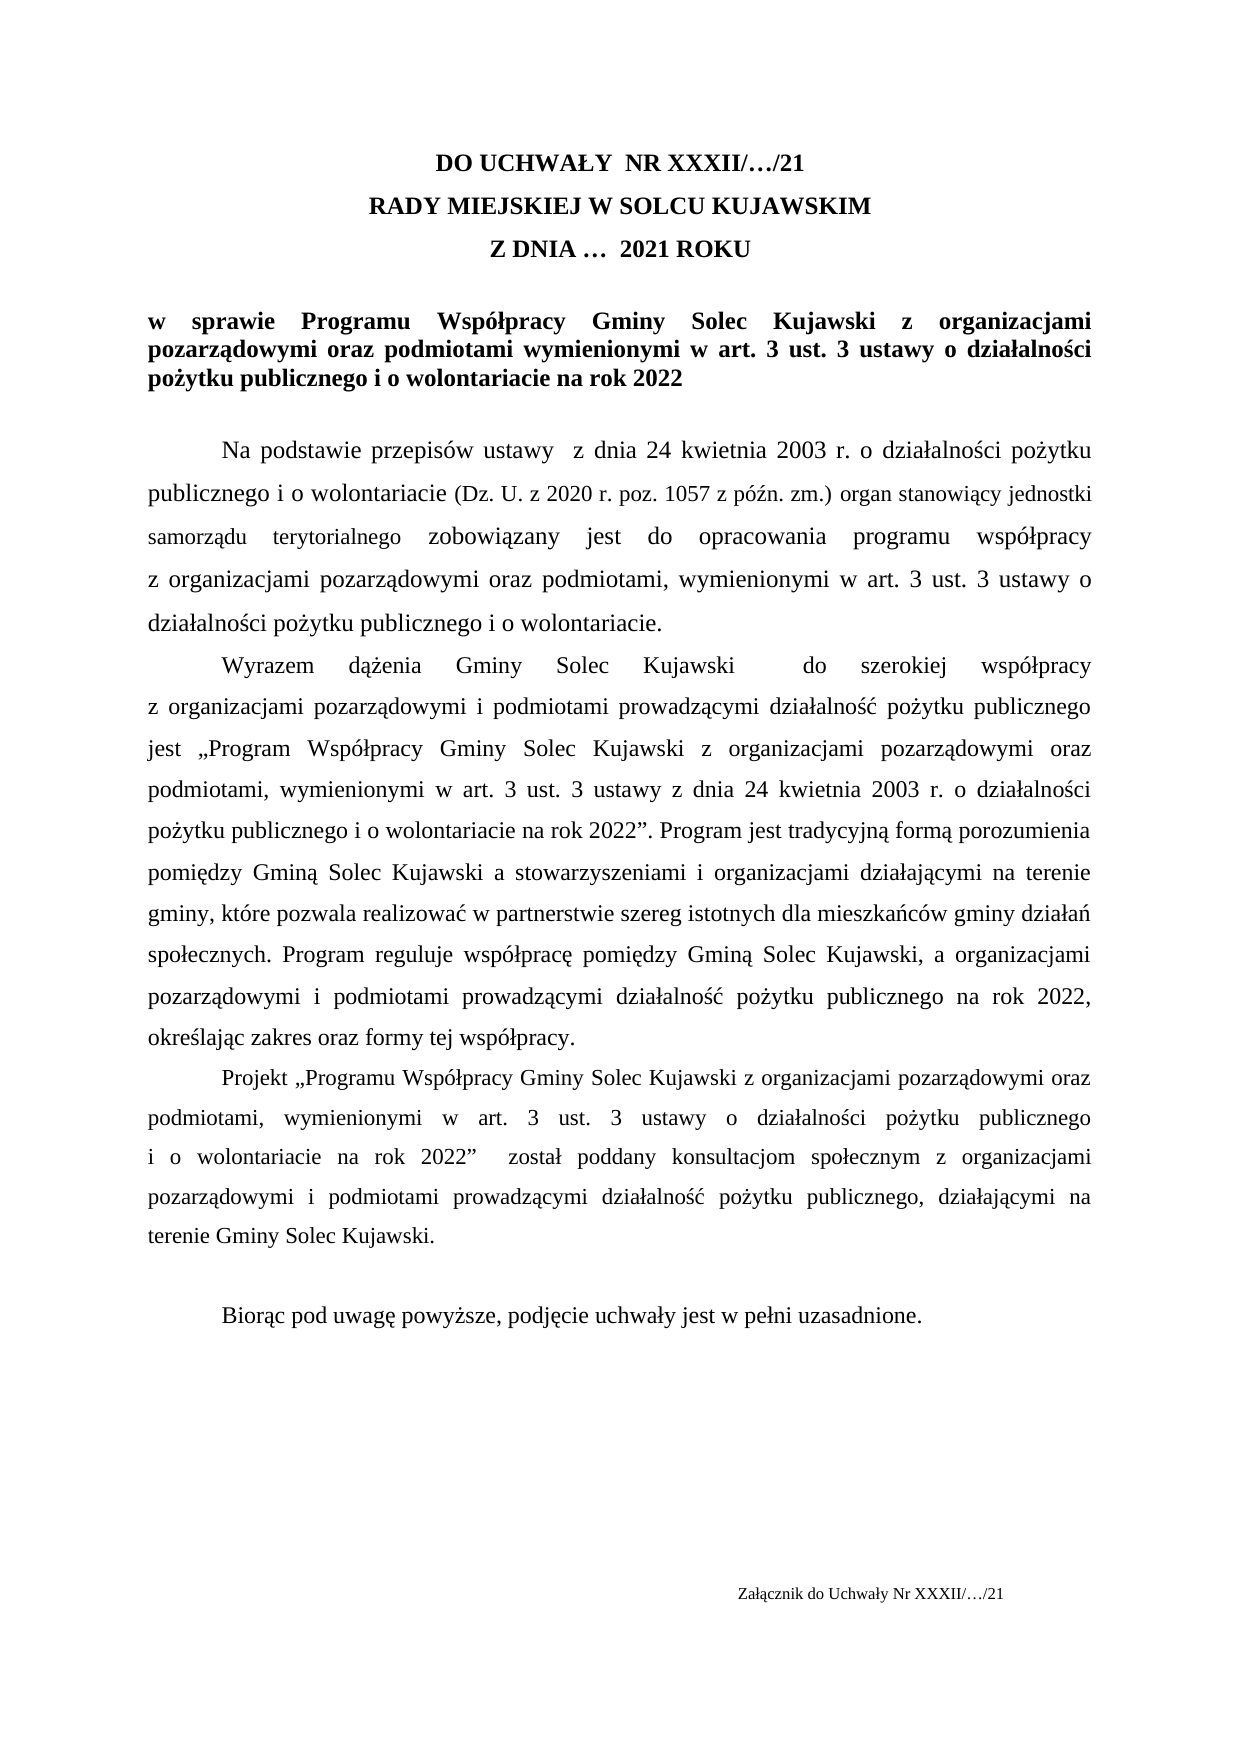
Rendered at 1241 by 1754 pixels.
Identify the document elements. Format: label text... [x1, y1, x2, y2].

text Projekt „Programu Współpracy Gminy Solec Kujawski z organizacjami pozarządowymi oraz podmiotami, wymienionymi w art. 3 ust. 3 ustawy o działalności pożytku publicznego i o wolontariacie na rok 2022” został poddany konsultacjom społecznym z organizacjami pozarządowymi i podmiotami prowadzącymi działalność pożytku publicznego, działającymi na terenie Gminy Solec Kujawski. [148, 1064, 1092, 1249]
text RADY MIEJSKIEJ W SOLCU KUJAWSKIM [148, 191, 1092, 219]
text Z DNIA … 2021 ROKU [148, 234, 1092, 263]
text Załącznik do Uchwały Nr XXXII/…/21 [148, 1583, 1092, 1603]
text Na podstawie przepisów ustawy z dnia 24 kwietnia 2003 r. o działalności pożytku publicznego i o wolontariacie (Dz. U. z 2020 r. poz. 1057 z późn. zm.) organ stanowiący jednostki samorządu terytorialnego zobowiązany jest do opracowania programu współpracy z organizacjami pozarządowymi oraz podmiotami, wymienionymi w art. 3 ust. 3 ustawy o działalności pożytku publicznego i o wolontariacie. [148, 435, 1092, 636]
text Biorąc pod uwagę powyższe, podjęcie uchwały jest w pełni uzasadnione. [148, 1301, 1092, 1329]
text w sprawie Programu Współpracy Gminy Solec Kujawski z organizacjami pozarządowymi oraz podmiotami wymienionymi w art. 3 ust. 3 ustawy o działalności pożytku publicznego i o wolontariacie na rok 2022 [148, 306, 1092, 392]
text Wyrazem dążenia Gminy Solec Kujawski do szerokiej współpracy z organizacjami pozarządowymi i podmiotami prowadzącymi działalność pożytku publicznego jest „Program Współpracy Gminy Solec Kujawski z organizacjami pozarządowymi oraz podmiotami, wymienionymi w art. 3 ust. 3 ustawy z dnia 24 kwietnia 2003 r. o działalności pożytku publicznego i o wolontariacie na rok 2022”. Program jest tradycyjną formą porozumienia pomiędzy Gminą Solec Kujawski a stowarzyszeniami i organizacjami działającymi na terenie gminy, które pozwala realizować w partnerstwie szereg istotnych dla mieszkańców gminy działań społecznych. Program reguluje współpracę pomiędzy Gminą Solec Kujawski, a organizacjami pozarządowymi i podmiotami prowadzącymi działalność pożytku publicznego na rok 2022, określając zakres oraz formy tej współpracy. [148, 651, 1092, 1051]
text DO UCHWAŁY NR XXXII/…/21 [148, 148, 1092, 176]
